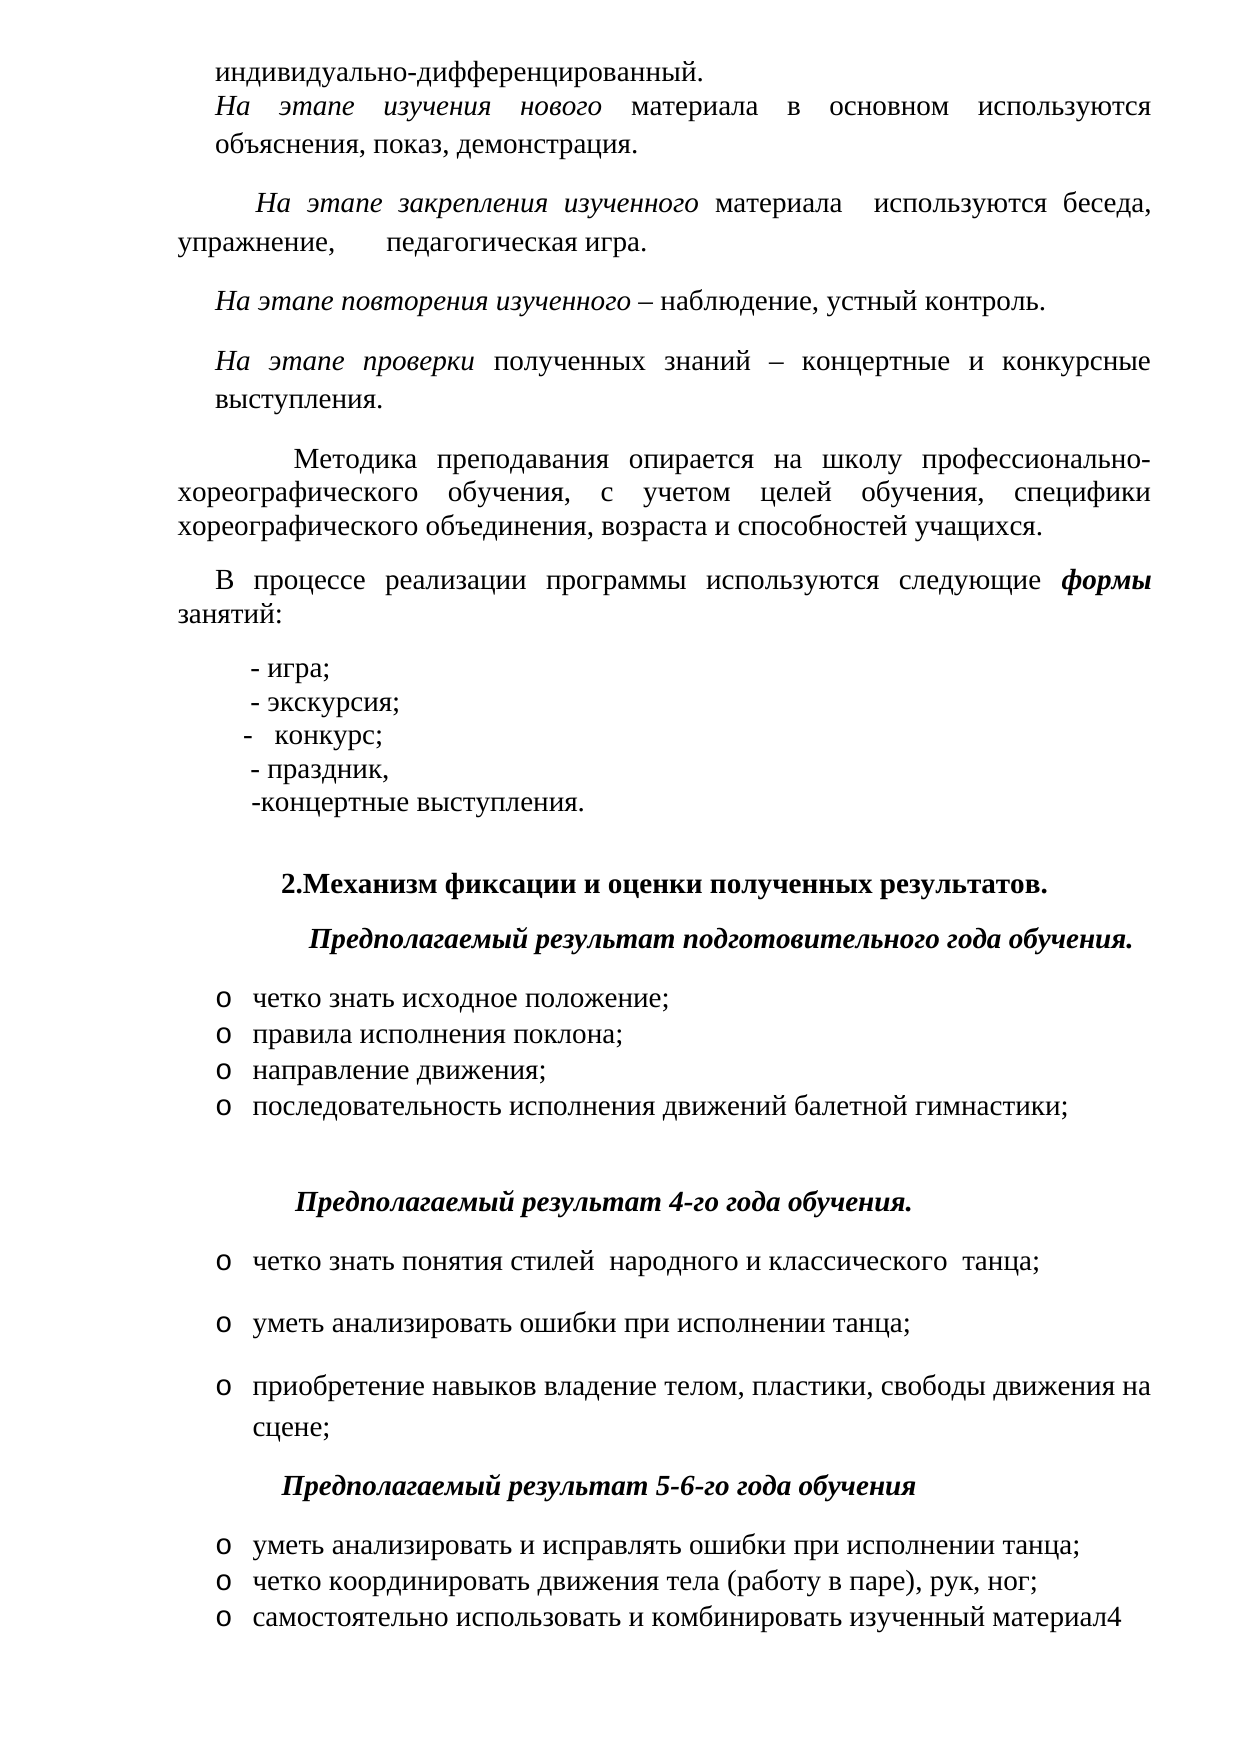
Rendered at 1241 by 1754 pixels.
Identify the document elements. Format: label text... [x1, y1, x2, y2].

text На этапе повторения изученного – наблюдение, устный контроль. [215, 283, 1152, 317]
text На этапе изучения нового материала в основном используются объяснения, показ, демонстрация. [215, 88, 1152, 160]
list самостоятельно использовать и комбинировать изученный материал4 [215, 1599, 1152, 1636]
text На этапе проверки полученных знаний – концертные и конкурсные выступления. [215, 343, 1152, 415]
text Предполагаемый результат подготовительного года обучения. [177, 921, 1152, 954]
text Предполагаемый результат 4-го года обучения. [215, 1184, 1152, 1217]
text - экскурсия; [177, 684, 1152, 717]
list направление движения; [215, 1052, 1152, 1088]
list четко координировать движения тела (работу в паре), рук, ног; [215, 1563, 1152, 1599]
text В процессе реализации программы используются следующие формы занятий: [177, 562, 1152, 629]
text - праздник, [177, 751, 1152, 784]
list правила исполнения поклона; [215, 1016, 1152, 1052]
list четко знать понятия стилей народного и классического танца; [215, 1243, 1152, 1279]
text 2.Механизм фиксации и оценки полученных результатов. [177, 867, 1152, 900]
list уметь анализировать ошибки при исполнении танца; [215, 1306, 1152, 1342]
text - конкурс; [177, 717, 1152, 751]
text - игра; [177, 650, 1152, 684]
text Методика преподавания опирается на школу профессионально-хореографического обучения, с учетом целей обучения, специфики хореографического объединения, возраста и способностей учащихся. [177, 441, 1152, 541]
text индивидуально-дифференцированный. [215, 59, 1152, 88]
list приобретение навыков владение телом, пластики, свободы движения на сцене; [215, 1368, 1152, 1442]
text Предполагаемый результат 5-6-го года обучения [252, 1468, 1152, 1502]
list последовательность исполнения движений балетной гимнастики; [215, 1088, 1152, 1124]
text -концертные выступления. [177, 784, 1152, 818]
list уметь анализировать и исправлять ошибки при исполнении танца; [215, 1527, 1152, 1563]
list четко знать исходное положение; [215, 980, 1152, 1016]
text На этапе закрепления изученного материала используются беседа, упражнение, педагогическая игра. [177, 186, 1152, 258]
